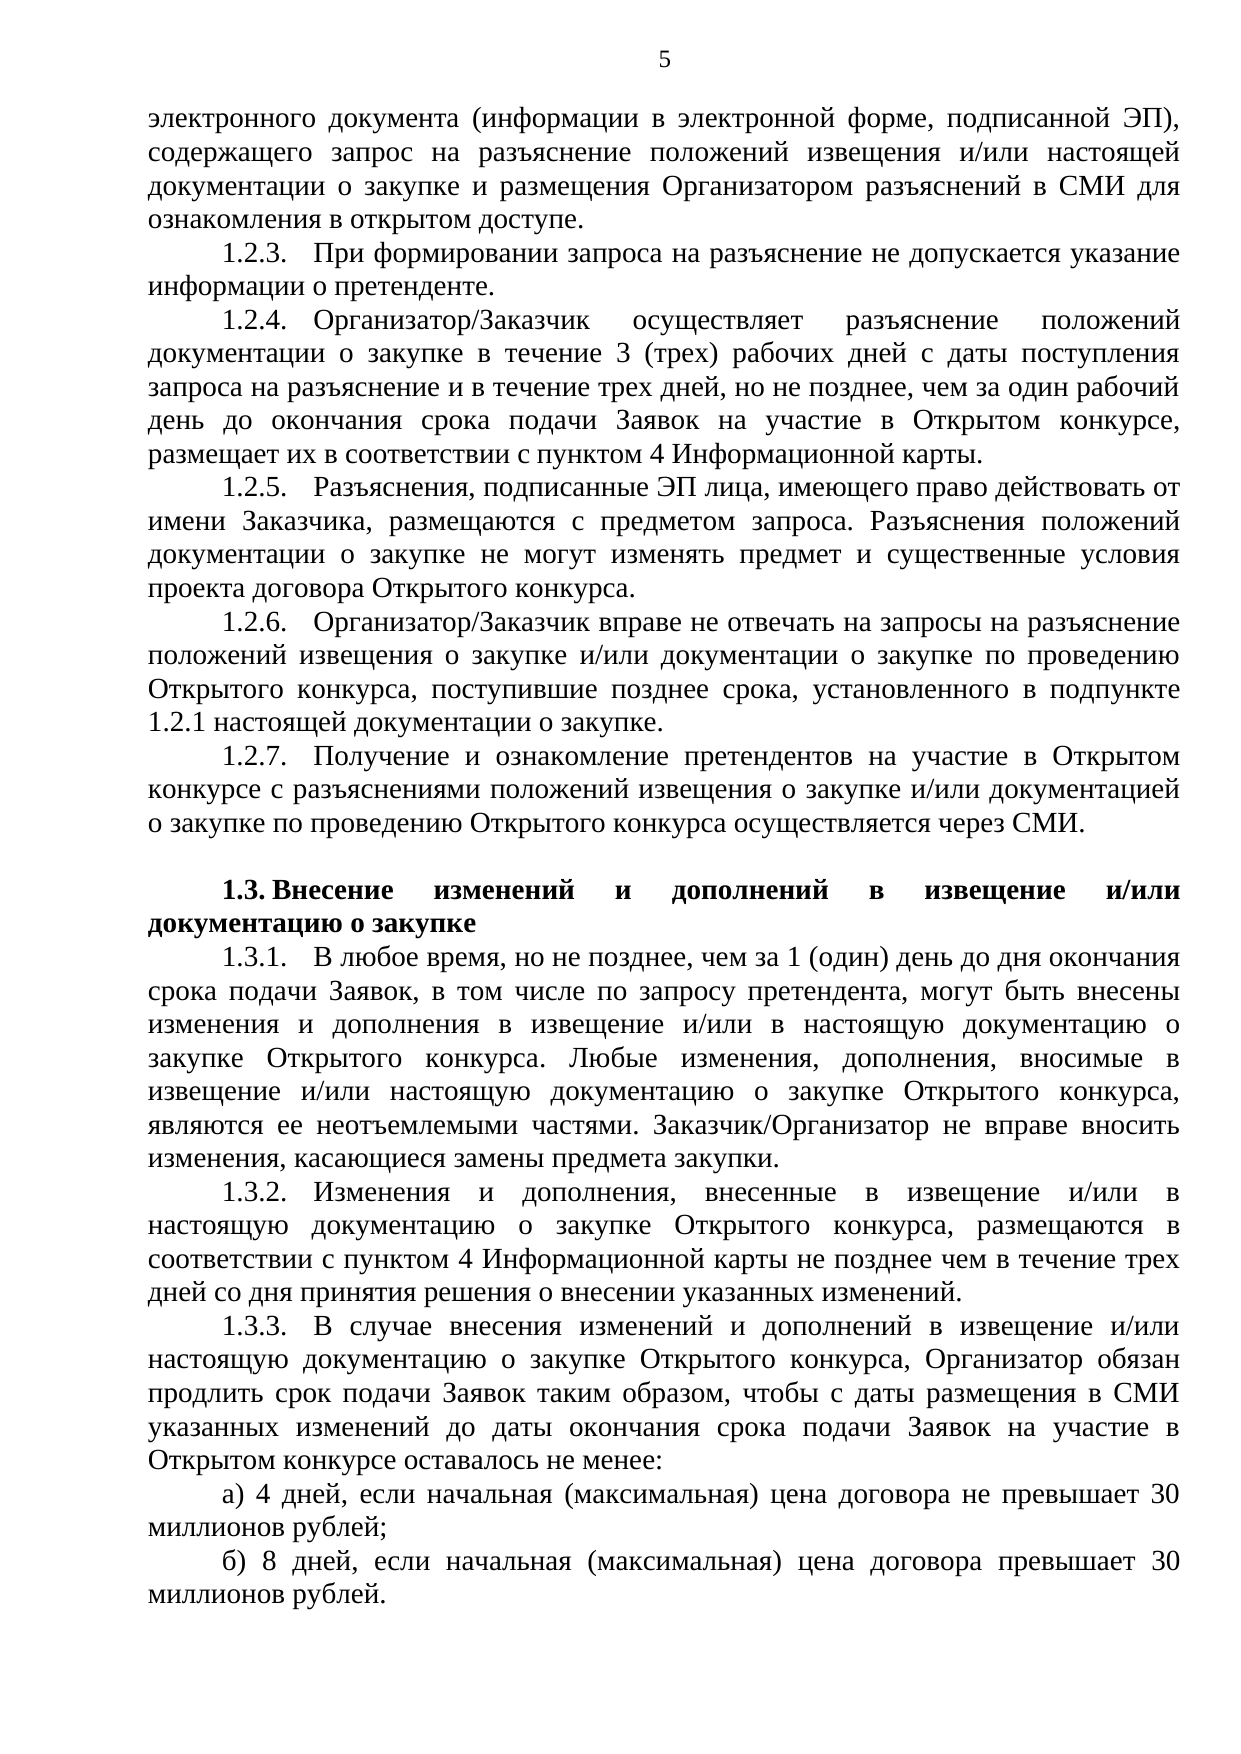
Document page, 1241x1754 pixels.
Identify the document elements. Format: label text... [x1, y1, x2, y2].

list Внесение изменений и дополнений в извещение и/или документацию о закупке [148, 872, 1181, 939]
list Организатор/Заказчик осуществляет разъяснение положений документации о закупке в течение 3 (трех) рабочих дней с даты поступления запроса на разъяснение и в течение трех дней, но не позднее, чем за один рабочий день до окончания срока подачи Заявок на участие в Открытом конкурсе, размещает их в соответствии с пунктом 4 Информационной карты. [148, 302, 1181, 469]
text а) 4 дней, если начальная (максимальная) цена договора не превышает 30 миллионов рублей; [148, 1476, 1181, 1543]
list При формировании запроса на разъяснение не допускается указание информации о претенденте. [148, 235, 1181, 302]
text б) 8 дней, если начальная (максимальная) цена договора превышает 30 миллионов рублей. [148, 1543, 1181, 1610]
list Получение и ознакомление претендентов на участие в Открытом конкурсе с разъяснениями положений извещения о закупке и/или документацией о закупке по проведению Открытого конкурса осуществляется через СМИ. [148, 738, 1181, 838]
list В случае внесения изменений и дополнений в извещение и/или настоящую документацию о закупке Открытого конкурса, Организатор обязан продлить срок подачи Заявок таким образом, чтобы с даты размещения в СМИ указанных изменений до даты окончания срока подачи Заявок на участие в Открытом конкурсе оставалось не менее: [148, 1308, 1181, 1476]
list Изменения и дополнения, внесенные в извещение и/или в настоящую документацию о закупке Открытого конкурса, размещаются в соответствии с пунктом 4 Информационной карты не позднее чем в течение трех дней со дня принятия решения о внесении указанных изменений. [148, 1174, 1181, 1308]
list Организатор/Заказчик вправе не отвечать на запросы на разъяснение положений извещения о закупке и/или документации о закупке по проведению Открытого конкурса, поступившие позднее срока, установленного в подпункте 1.2.1 настоящей документации о закупке. [148, 604, 1181, 738]
list Разъяснения, подписанные ЭП лица, имеющего право действовать от имени Заказчика, размещаются с предметом запроса. Разъяснения положений документации о закупке не могут изменять предмет и существенные условия проекта договора Открытого конкурса. [148, 469, 1181, 604]
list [148, 101, 1181, 235]
list В любое время, но не позднее, чем за 1 (один) день до дня окончания срока подачи Заявок, в том числе по запросу претендента, могут быть внесены изменения и дополнения в извещение и/или в настоящую документацию о закупке Открытого конкурса. Любые изменения, дополнения, вносимые в извещение и/или настоящую документацию о закупке Открытого конкурса, являются ее неотъемлемыми частями. Заказчик/Организатор не вправе вносить изменения, касающиеся замены предмета закупки. [148, 939, 1181, 1174]
